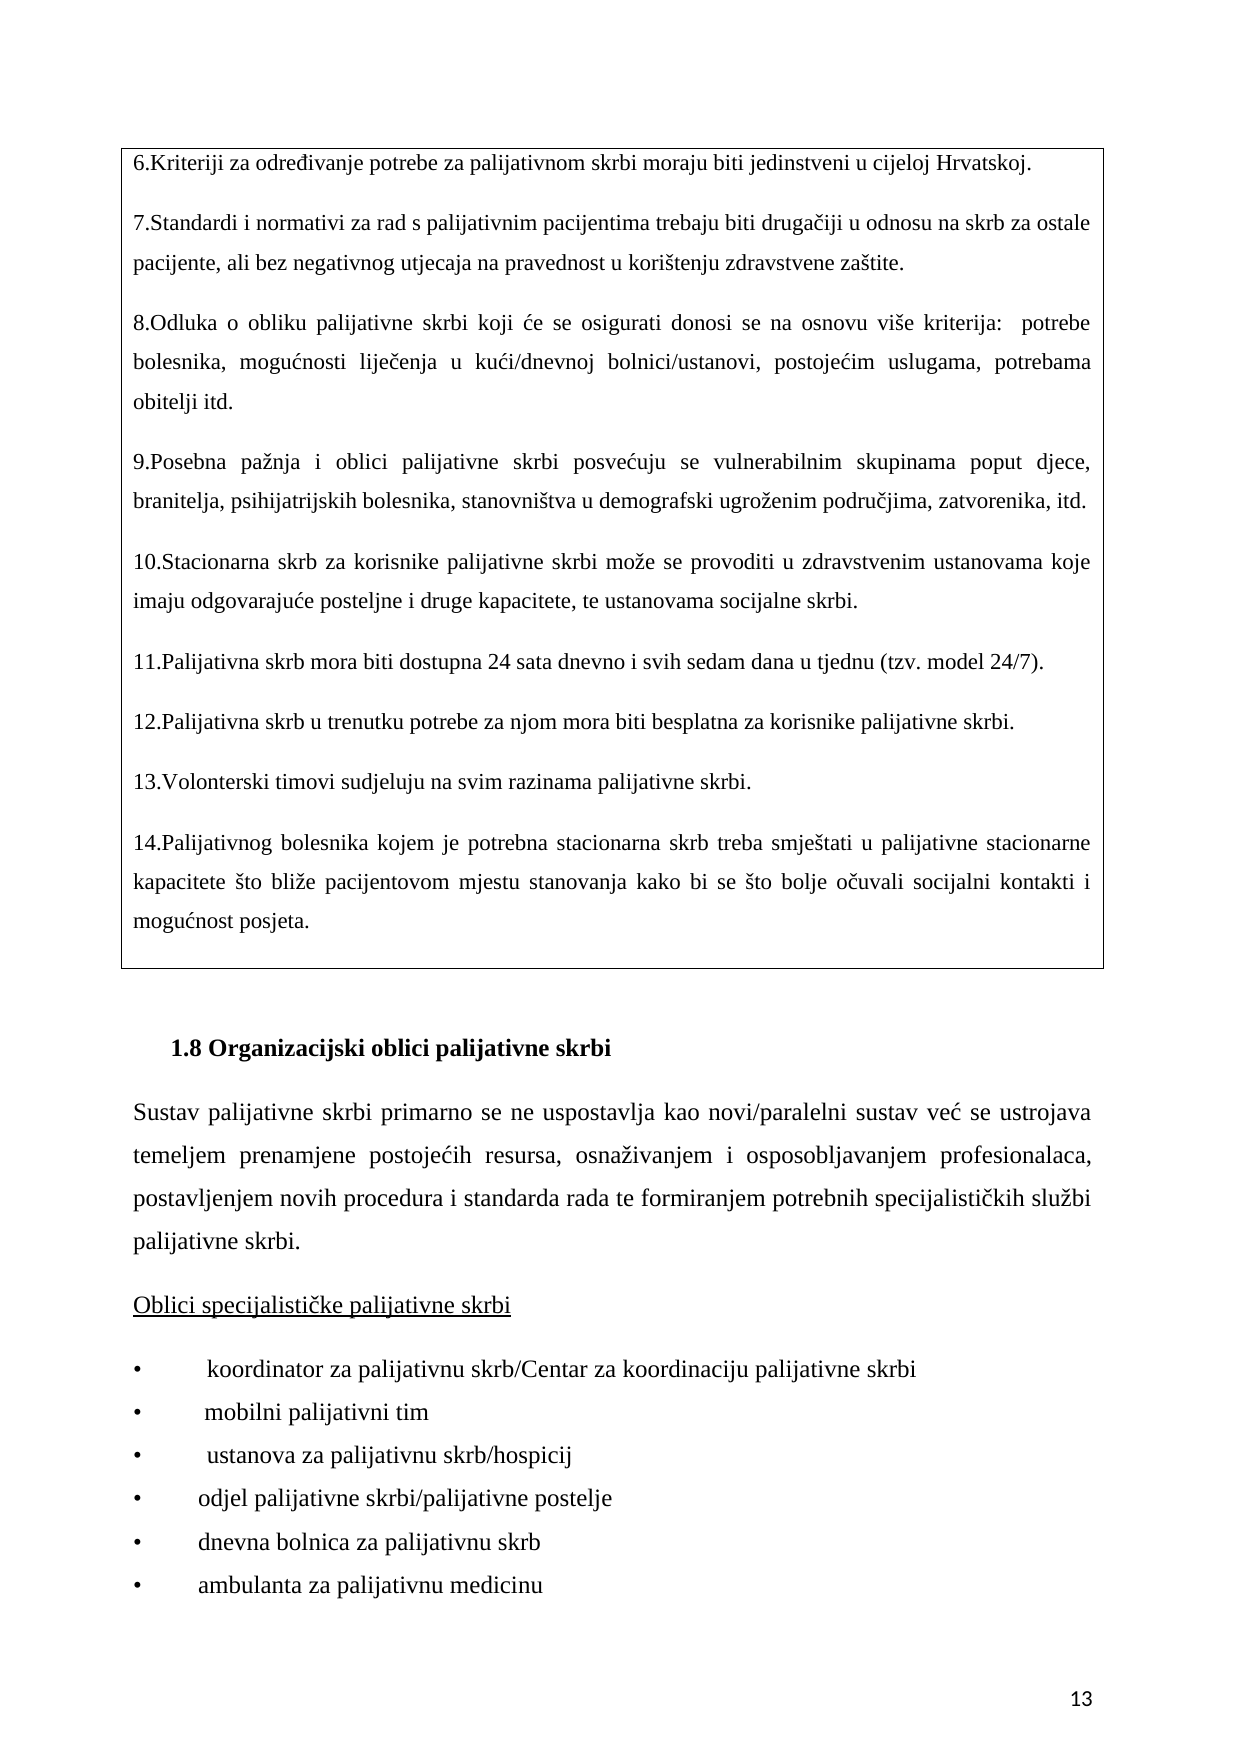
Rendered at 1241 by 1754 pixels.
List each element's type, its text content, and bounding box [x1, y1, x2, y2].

text • odjel palijativne skrbi/palijativne postelje [133, 1483, 1092, 1512]
text Sustav palijativne skrbi primarno se ne uspostavlja kao novi/paralelni sustav već se ustrojava temeljem prenamjene postojećih resursa, osnaživanjem i osposobljavanjem profesionalaca, postavljenjem novih procedura i standarda rada te formiranjem potrebnih specijalističkih službi palijativne skrbi. [133, 1097, 1092, 1255]
text Oblici specijalističke palijativne skrbi [133, 1290, 1092, 1319]
text • dnevna bolnica za palijativnu skrb [133, 1527, 1092, 1555]
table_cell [122, 149, 1103, 968]
list Organizacijski oblici palijativne skrbi [170, 1033, 1092, 1062]
text • ambulanta za palijativnu medicinu [133, 1570, 1092, 1598]
text • ustanova za palijativnu skrb/hospicij [133, 1440, 1092, 1469]
text • koordinator za palijativnu skrb/Centar za koordinaciju palijativne skrbi [133, 1354, 1092, 1383]
text • mobilni palijativni tim [133, 1397, 1092, 1426]
